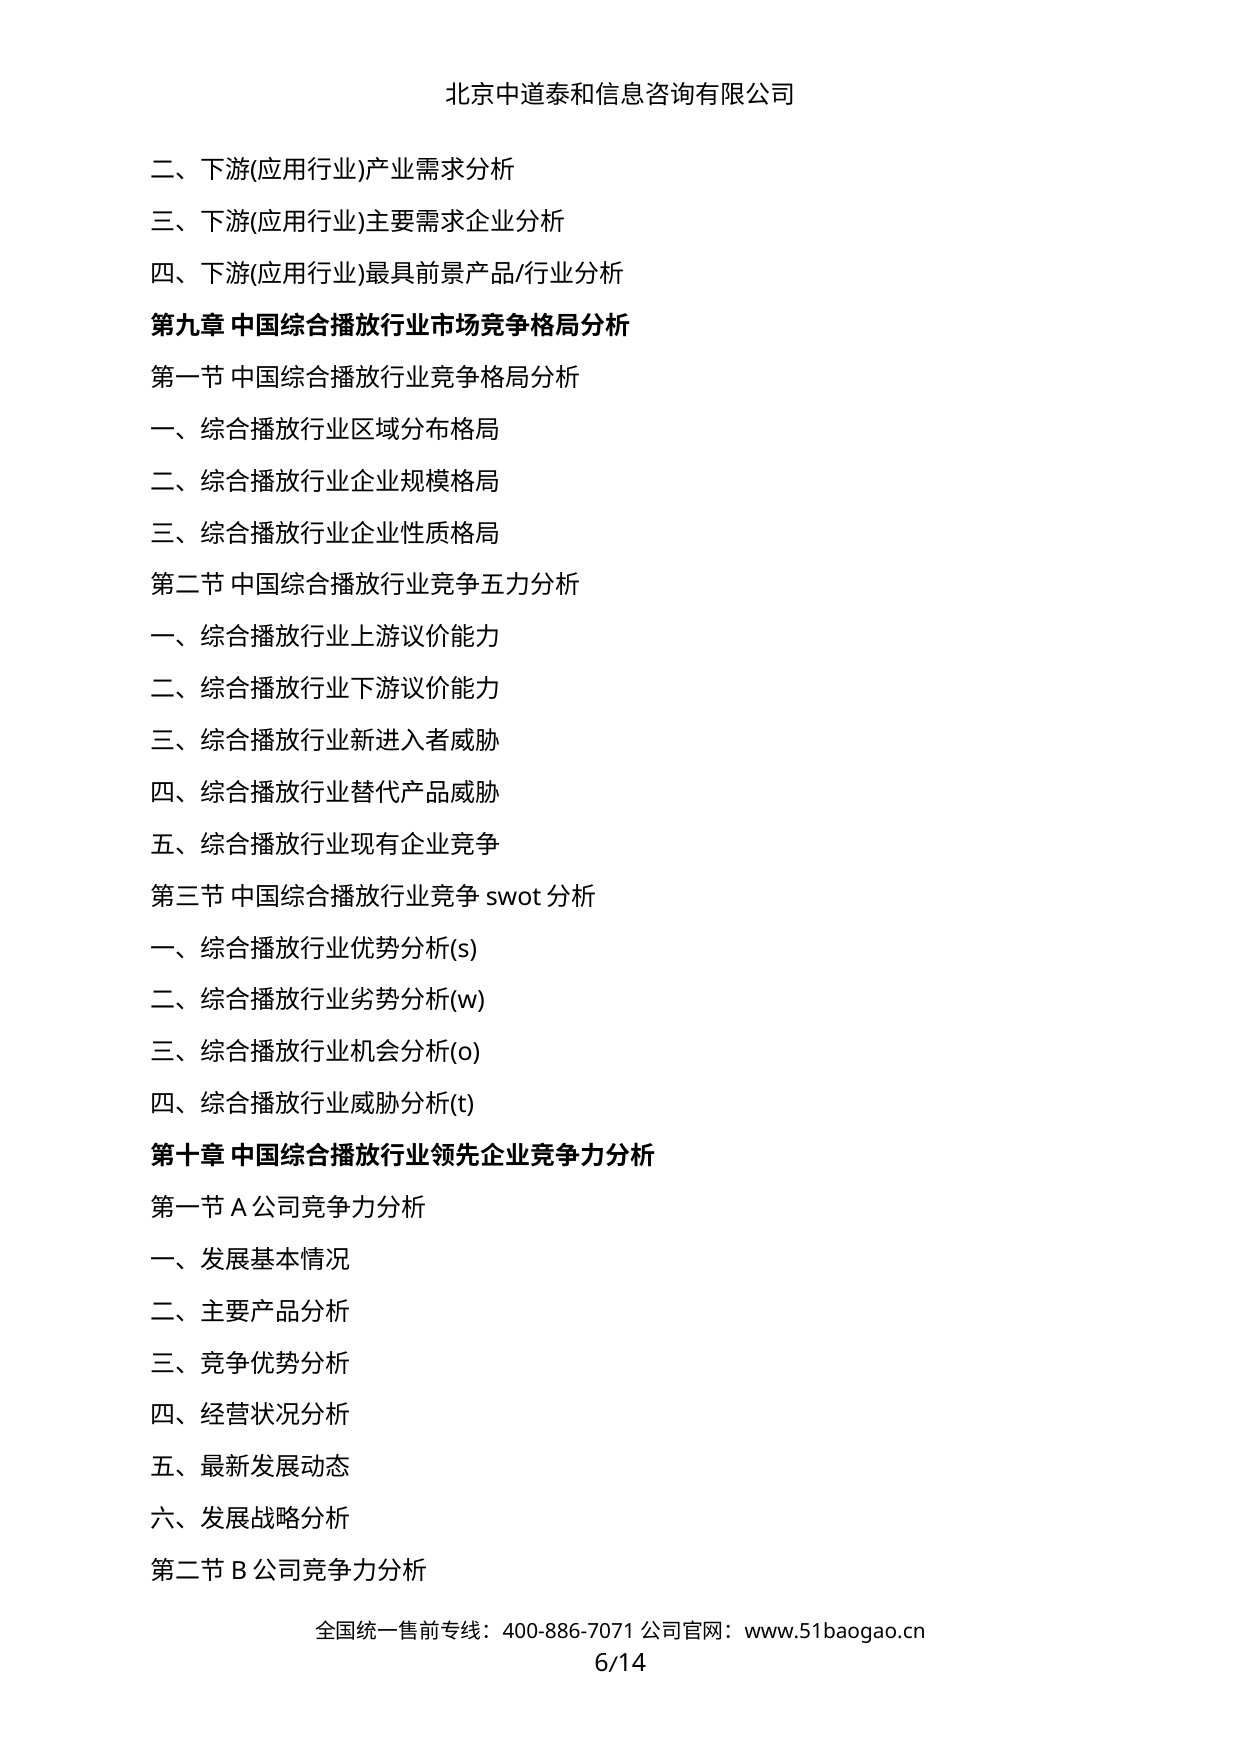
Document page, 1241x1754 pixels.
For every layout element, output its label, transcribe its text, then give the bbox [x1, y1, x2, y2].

text 二、主要产品分析 [150, 1291, 1090, 1327]
text 第二节 中国综合播放行业竞争五力分析 [150, 565, 1090, 601]
text 三、下游(应用行业)主要需求企业分析 [150, 202, 1090, 238]
text 一、综合播放行业区域分布格局 [150, 409, 1090, 446]
text 二、综合播放行业劣势分析(w) [150, 980, 1090, 1016]
text 二、综合播放行业企业规模格局 [150, 461, 1090, 497]
text 六、发展战略分析 [150, 1499, 1090, 1535]
text 四、下游(应用行业)最具前景产品/行业分析 [150, 254, 1090, 290]
text 五、综合播放行业现有企业竞争 [150, 824, 1090, 861]
text 第十章 中国综合播放行业领先企业竞争力分析 [150, 1136, 1090, 1172]
text 五、最新发展动态 [150, 1447, 1090, 1483]
text 一、发展基本情况 [150, 1239, 1090, 1276]
text 三、综合播放行业机会分析(o) [150, 1032, 1090, 1068]
text 一、综合播放行业优势分析(s) [150, 928, 1090, 964]
text 二、综合播放行业下游议价能力 [150, 669, 1090, 705]
text 三、综合播放行业企业性质格局 [150, 513, 1090, 549]
text 第一节 A公司竞争力分析 [150, 1187, 1090, 1224]
text 第三节 中国综合播放行业竞争swot分析 [150, 876, 1090, 912]
text 第九章 中国综合播放行业市场竞争格局分析 [150, 306, 1090, 342]
text 一、综合播放行业上游议价能力 [150, 617, 1090, 653]
text 第一节 中国综合播放行业竞争格局分析 [150, 357, 1090, 394]
text 四、经营状况分析 [150, 1395, 1090, 1431]
text 三、竞争优势分析 [150, 1343, 1090, 1379]
text 三、综合播放行业新进入者威胁 [150, 721, 1090, 757]
text 四、综合播放行业替代产品威胁 [150, 772, 1090, 809]
text 第二节 B公司竞争力分析 [150, 1551, 1090, 1587]
text 四、综合播放行业威胁分析(t) [150, 1084, 1090, 1120]
text 二、下游(应用行业)产业需求分析 [150, 150, 1090, 186]
